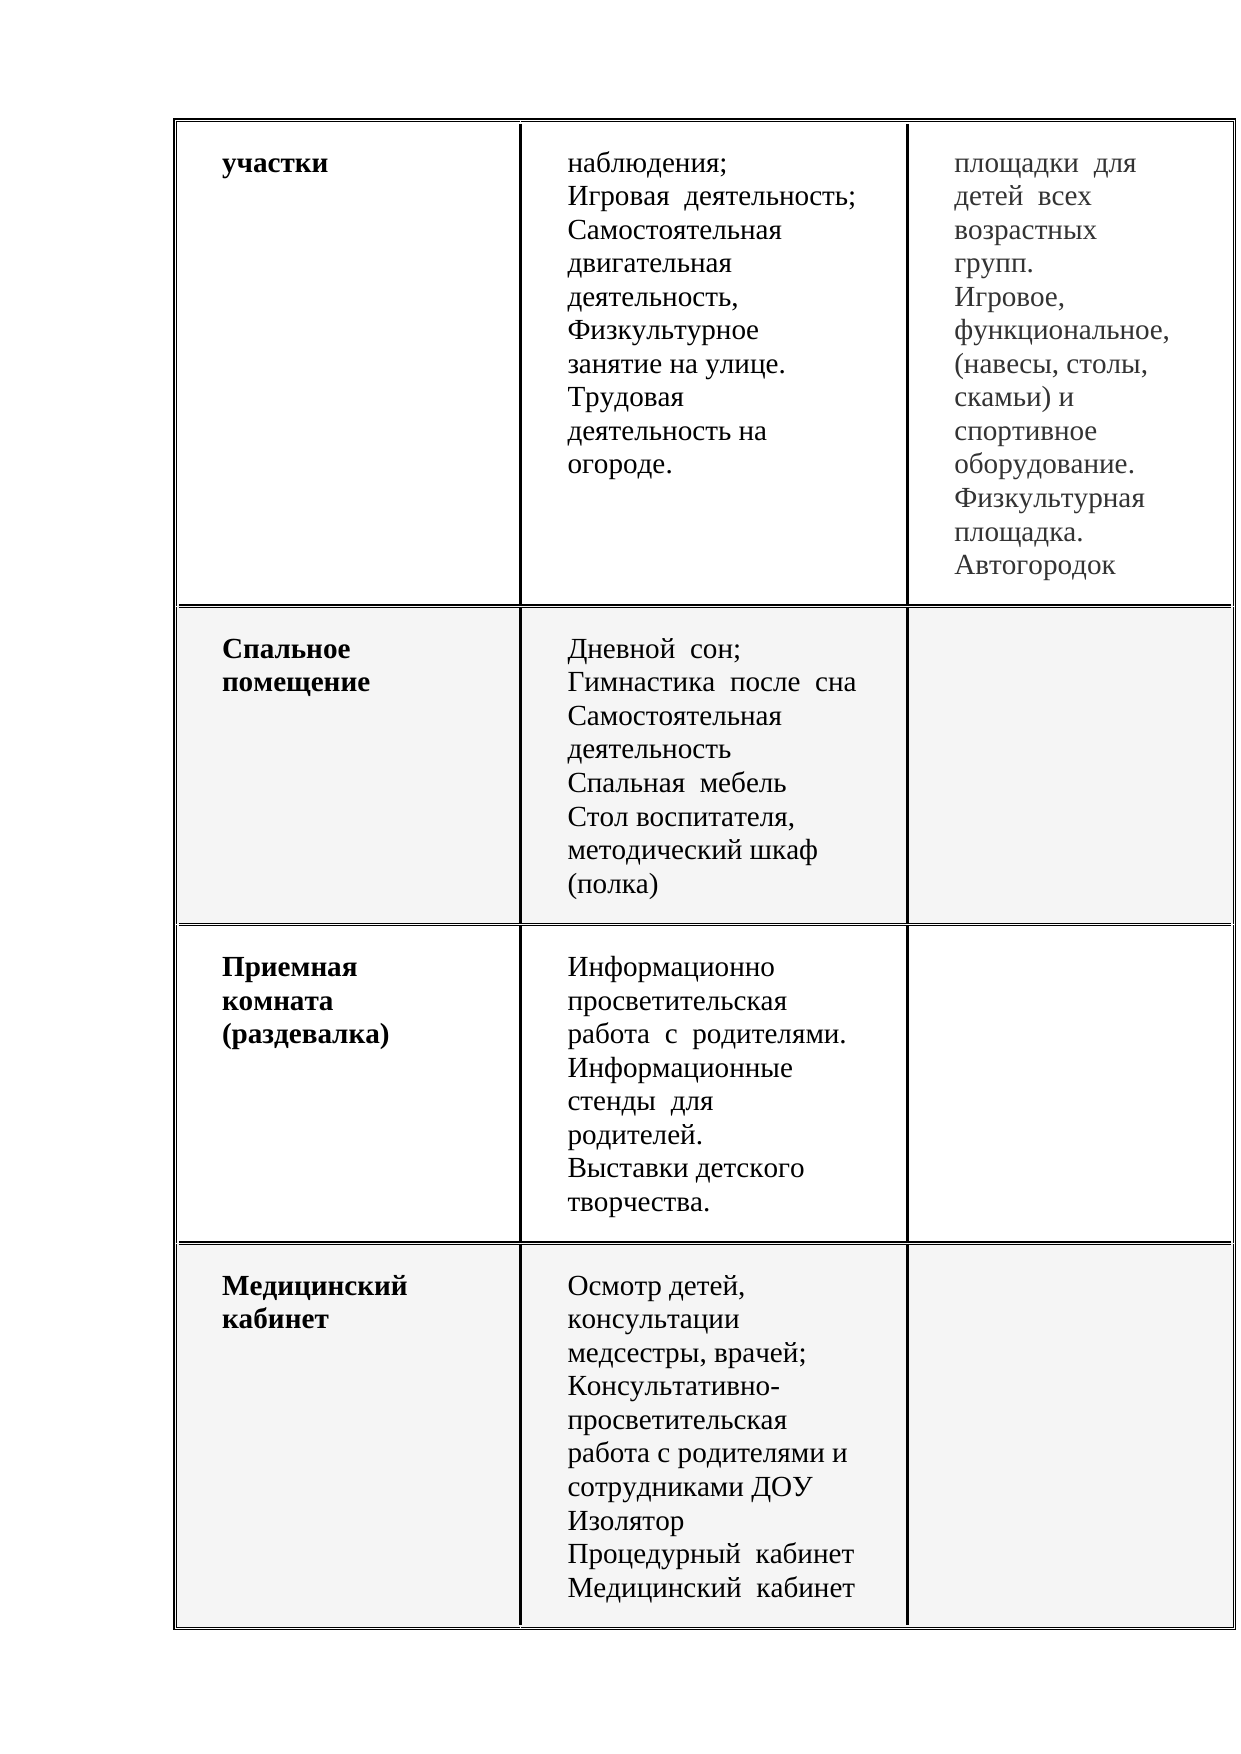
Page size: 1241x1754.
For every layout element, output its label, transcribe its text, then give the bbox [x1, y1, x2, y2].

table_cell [907, 122, 1233, 604]
table_cell Осмотр детей, консультации медсестры, врачей; Консультативно-просветительская работа с родителями и сотрудниками ДОУ Изолятор Процедурный кабинет Медицинский кабинет [520, 1245, 907, 1627]
table_cell [909, 604, 1233, 923]
table_cell Дневной сон; Гимнастика после сна Самостоятельная деятельность Спальная мебель Стол воспитателя, методический шкаф (полка) [522, 608, 906, 923]
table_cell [520, 122, 907, 604]
table_cell Прогулочные участки [177, 122, 520, 604]
table_cell Спальное помещение [177, 604, 519, 923]
table_cell [907, 923, 1234, 1241]
table_cell Информационно просветительская работа с родителями. Информационные стенды для родителей. Выставки детского творчества. [522, 926, 906, 1241]
table_cell Медицинский кабинет [177, 1241, 520, 1627]
table_cell [907, 1241, 1233, 1627]
table_cell Приемная комната (раздевалка) [175, 923, 520, 1241]
